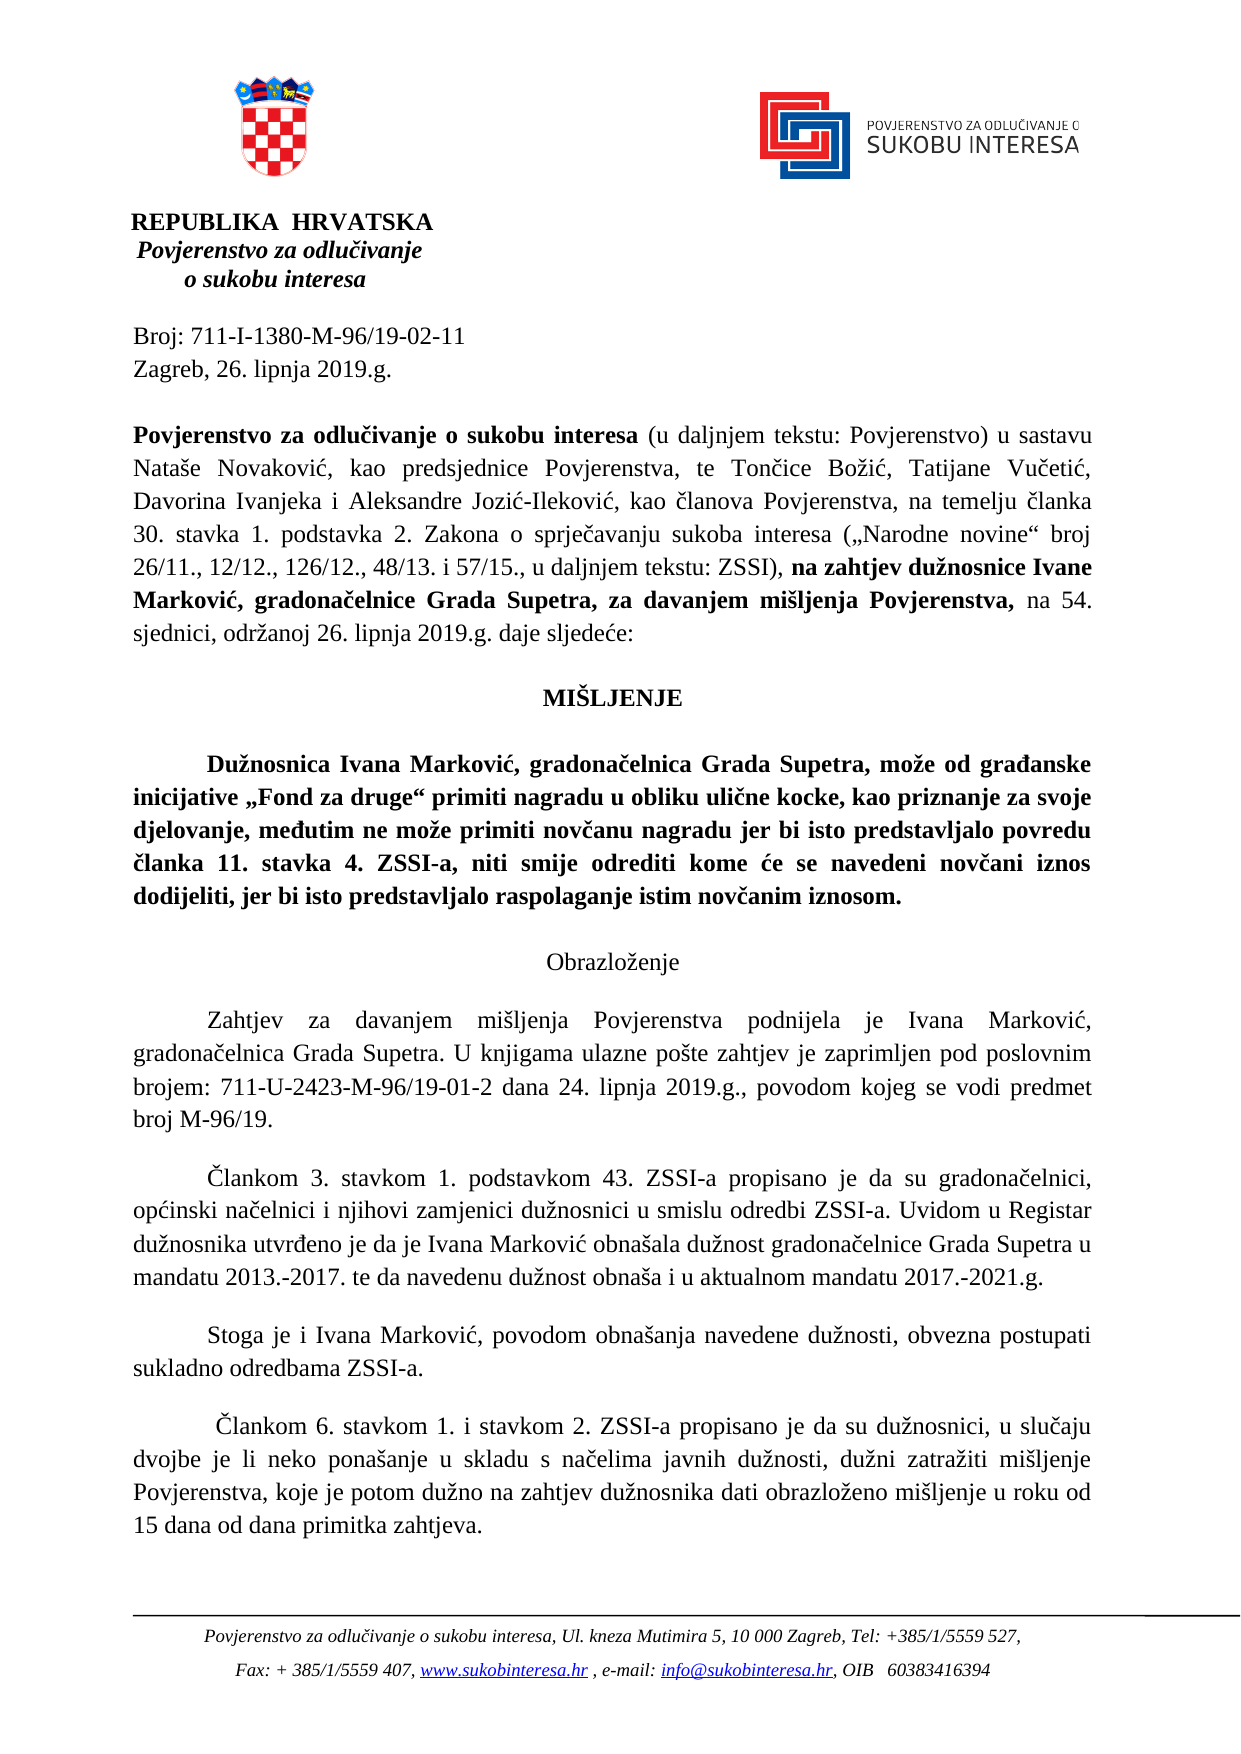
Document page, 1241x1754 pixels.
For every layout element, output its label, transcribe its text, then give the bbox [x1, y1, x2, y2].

picture [760, 92, 1079, 179]
text Povjerenstvo za odlučivanje o sukobu interesa (u daljnjem tekstu: Povjerenstvo) u sastavu Nataše Novaković, kao predsjednice Povjerenstva, te Tončice Božić, Tatijane Vučetić, Davorina Ivanjeka i Aleksandre Jozić-Ileković, kao članova Povjerenstva, na temelju članka 30. stavka 1. podstavka 2. Zakona o sprječavanju sukoba interesa („Narodne novine“ broj 26/11., 12/12., 126/12., 48/13. i 57/15., u daljnjem tekstu: ZSSI), na zahtjev dužnosnice Ivane Marković, gradonačelnice Grada Supetra, za davanjem mišljenja Povjerenstva, na 54. sjednici, održanoj 26. lipnja 2019.g. daje sljedeće: [133, 420, 1092, 647]
text Člankom 3. stavkom 1. podstavkom 43. ZSSI-a propisano je da su gradonačelnici, općinski načelnici i njihovi zamjenici dužnosnici u smislu odredbi ZSSI-a. Uvidom u Registar dužnosnika utvrđeno je da je Ivana Marković obnašala dužnost gradonačelnice Grada Supetra u mandatu 2013.-2017. te da navedenu dužnost obnaša i u aktualnom mandatu 2017.-2021.g. [133, 1163, 1092, 1290]
text Člankom 6. stavkom 1. i stavkom 2. ZSSI-a propisano je da su dužnosnici, u slučaju dvojbe je li neko ponašanje u skladu s načelima javnih dužnosti, dužni zatražiti mišljenje Povjerenstva, koje je potom dužno na zahtjev dužnosnika dati obrazloženo mišljenje u roku od 15 dana od dana primitka zahtjeva. [133, 1411, 1092, 1538]
picture [231, 73, 320, 179]
text Zahtjev za davanjem mišljenja Povjerenstva podnijela je Ivana Marković, gradonačelnica Grada Supetra. U knjigama ulazne pošte zahtjev je zaprimljen pod poslovnim brojem: 711-U-2423-M-96/19-01-2 dana 24. lipnja 2019.g., povodom kojeg se vodi predmet broj M-96/19. [133, 1006, 1092, 1133]
text Zagreb, 26. lipnja 2019.g. [133, 354, 1092, 383]
text MIŠLJENJE [133, 683, 1092, 712]
text Dužnosnica Ivana Marković, gradonačelnica Grada Supetra, može od građanske inicijative „Fond za druge“ primiti nagradu u obliku ulične kocke, kao priznanje za svoje djelovanje, međutim ne može primiti novčanu nagradu jer bi isto predstavljalo povredu članka 11. stavka 4. ZSSI-a, niti smije odrediti kome će se navedeni novčani iznos dodijeliti, jer bi isto predstavljalo raspolaganje istim novčanim iznosom. [133, 749, 1092, 910]
text Broj: 711-I-1380-M-96/19-02-11 [133, 321, 1092, 349]
text Stoga je i Ivana Marković, povodom obnašanja navedene dužnosti, obvezna postupati sukladno odredbama ZSSI-a. [133, 1320, 1092, 1381]
text Obrazloženje [133, 947, 1092, 976]
